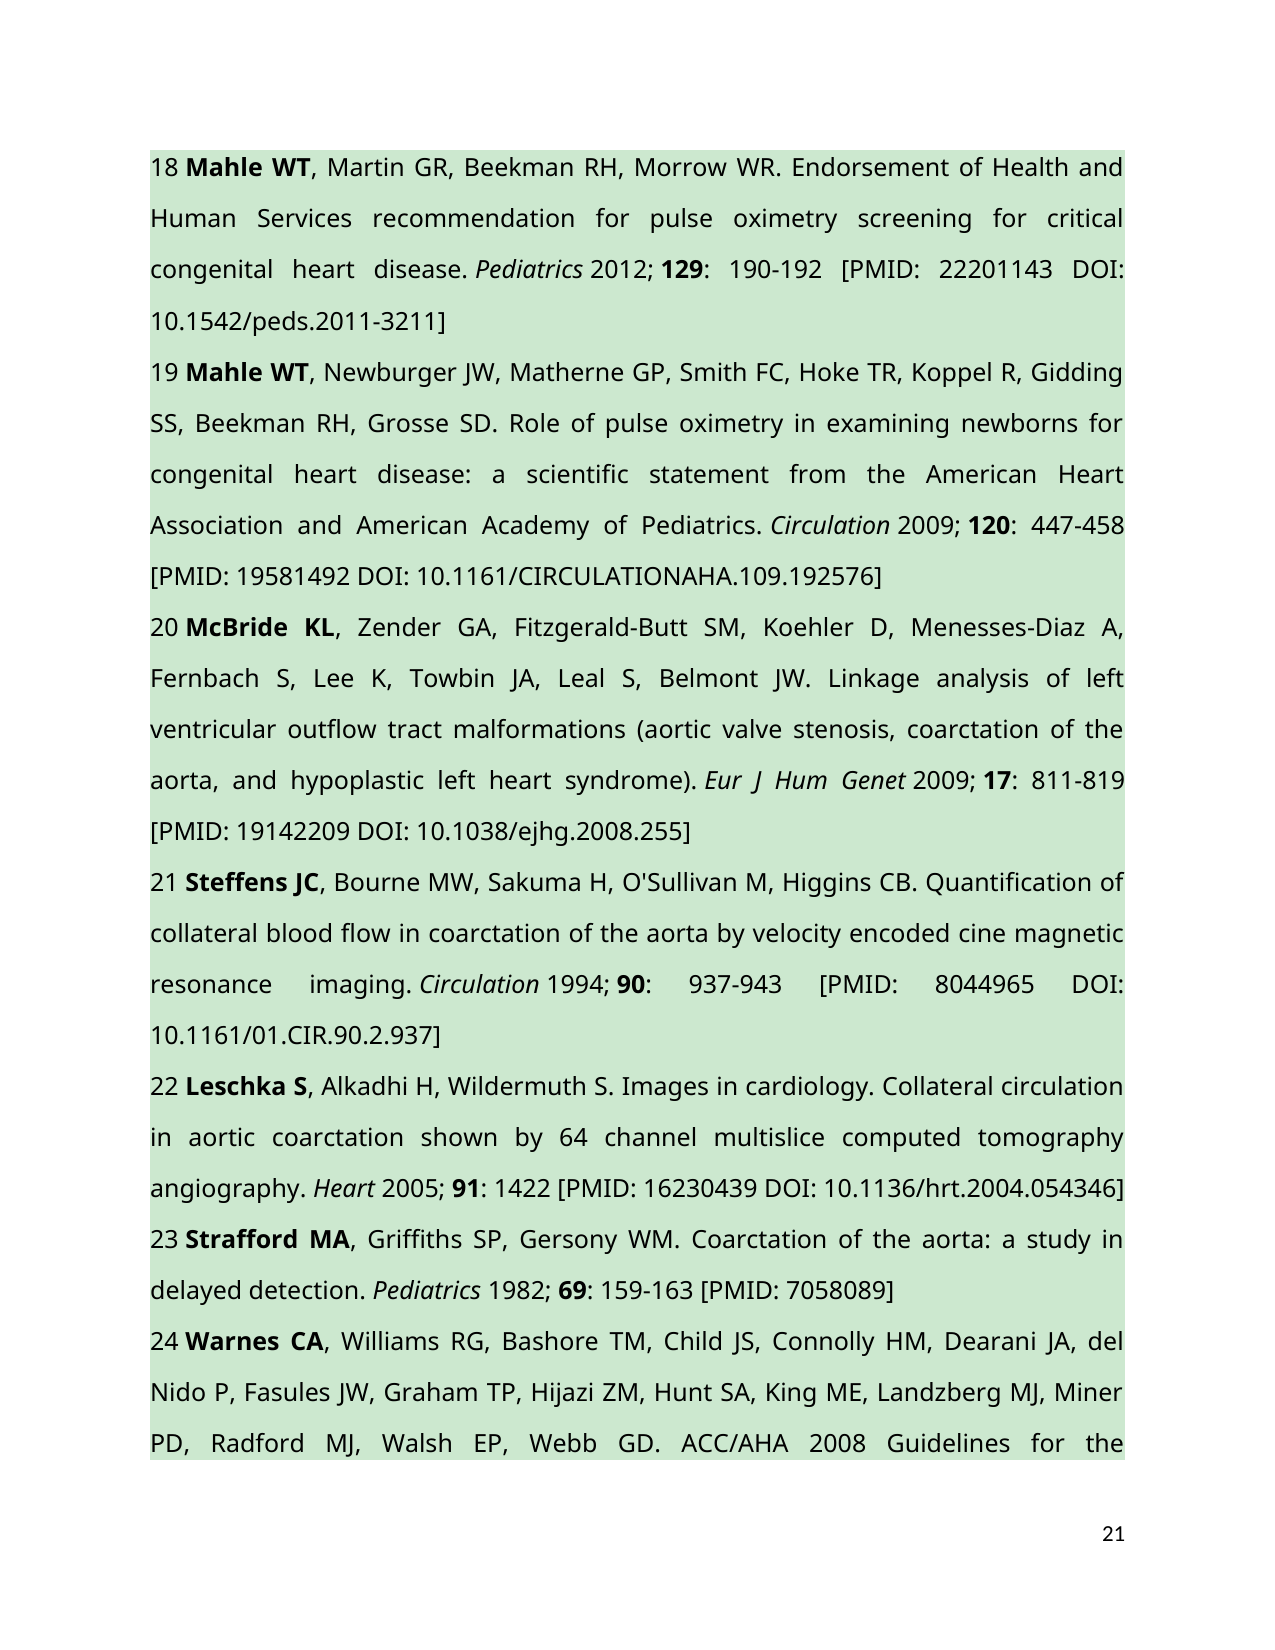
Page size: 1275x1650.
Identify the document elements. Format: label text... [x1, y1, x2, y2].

text 23 Strafford MA, Griffiths SP, Gersony WM. Coarctation of the aorta: a study in delayed detection. Pediatrics 1982; 69: 159-163 [PMID: 7058089] [150, 1222, 1125, 1307]
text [150, 1324, 1125, 1460]
text 22 Leschka S, Alkadhi H, Wildermuth S. Images in cardiology. Collateral circulation in aortic coarctation shown by 64 channel multislice computed tomography angiography. Heart 2005; 91: 1422 [PMID: 16230439 DOI: 10.1136/hrt.2004.054346] [150, 1069, 1125, 1205]
text 19 Mahle WT, Newburger JW, Matherne GP, Smith FC, Hoke TR, Koppel R, Gidding SS, Beekman RH, Grosse SD. Role of pulse oximetry in examining newborns for congenital heart disease: a scientific statement from the American Heart Association and American Academy of Pediatrics. Circulation 2009; 120: 447-458 [PMID: 19581492 DOI: 10.1161/CIRCULATIONAHA.109.192576] [150, 354, 1125, 592]
text 20 McBride KL, Zender GA, Fitzgerald-Butt SM, Koehler D, Menesses-Diaz A, Fernbach S, Lee K, Towbin JA, Leal S, Belmont JW. Linkage analysis of left ventricular outflow tract malformations (aortic valve stenosis, coarctation of the aorta, and hypoplastic left heart syndrome). Eur J Hum Genet 2009; 17: 811-819 [PMID: 19142209 DOI: 10.1038/ejhg.2008.255] [150, 609, 1125, 848]
text 21 Steffens JC, Bourne MW, Sakuma H, O'Sullivan M, Higgins CB. Quantification of collateral blood flow in coarctation of the aorta by velocity encoded cine magnetic resonance imaging. Circulation 1994; 90: 937-943 [PMID: 8044965 DOI: 10.1161/01.CIR.90.2.937] [150, 864, 1125, 1052]
text 18 Mahle WT, Martin GR, Beekman RH, Morrow WR. Endorsement of Health and Human Services recommendation for pulse oximetry screening for critical congenital heart disease. Pediatrics 2012; 129: 190-192 [PMID: 22201143 DOI: 10.1542/peds.2011-3211] [150, 150, 1125, 337]
